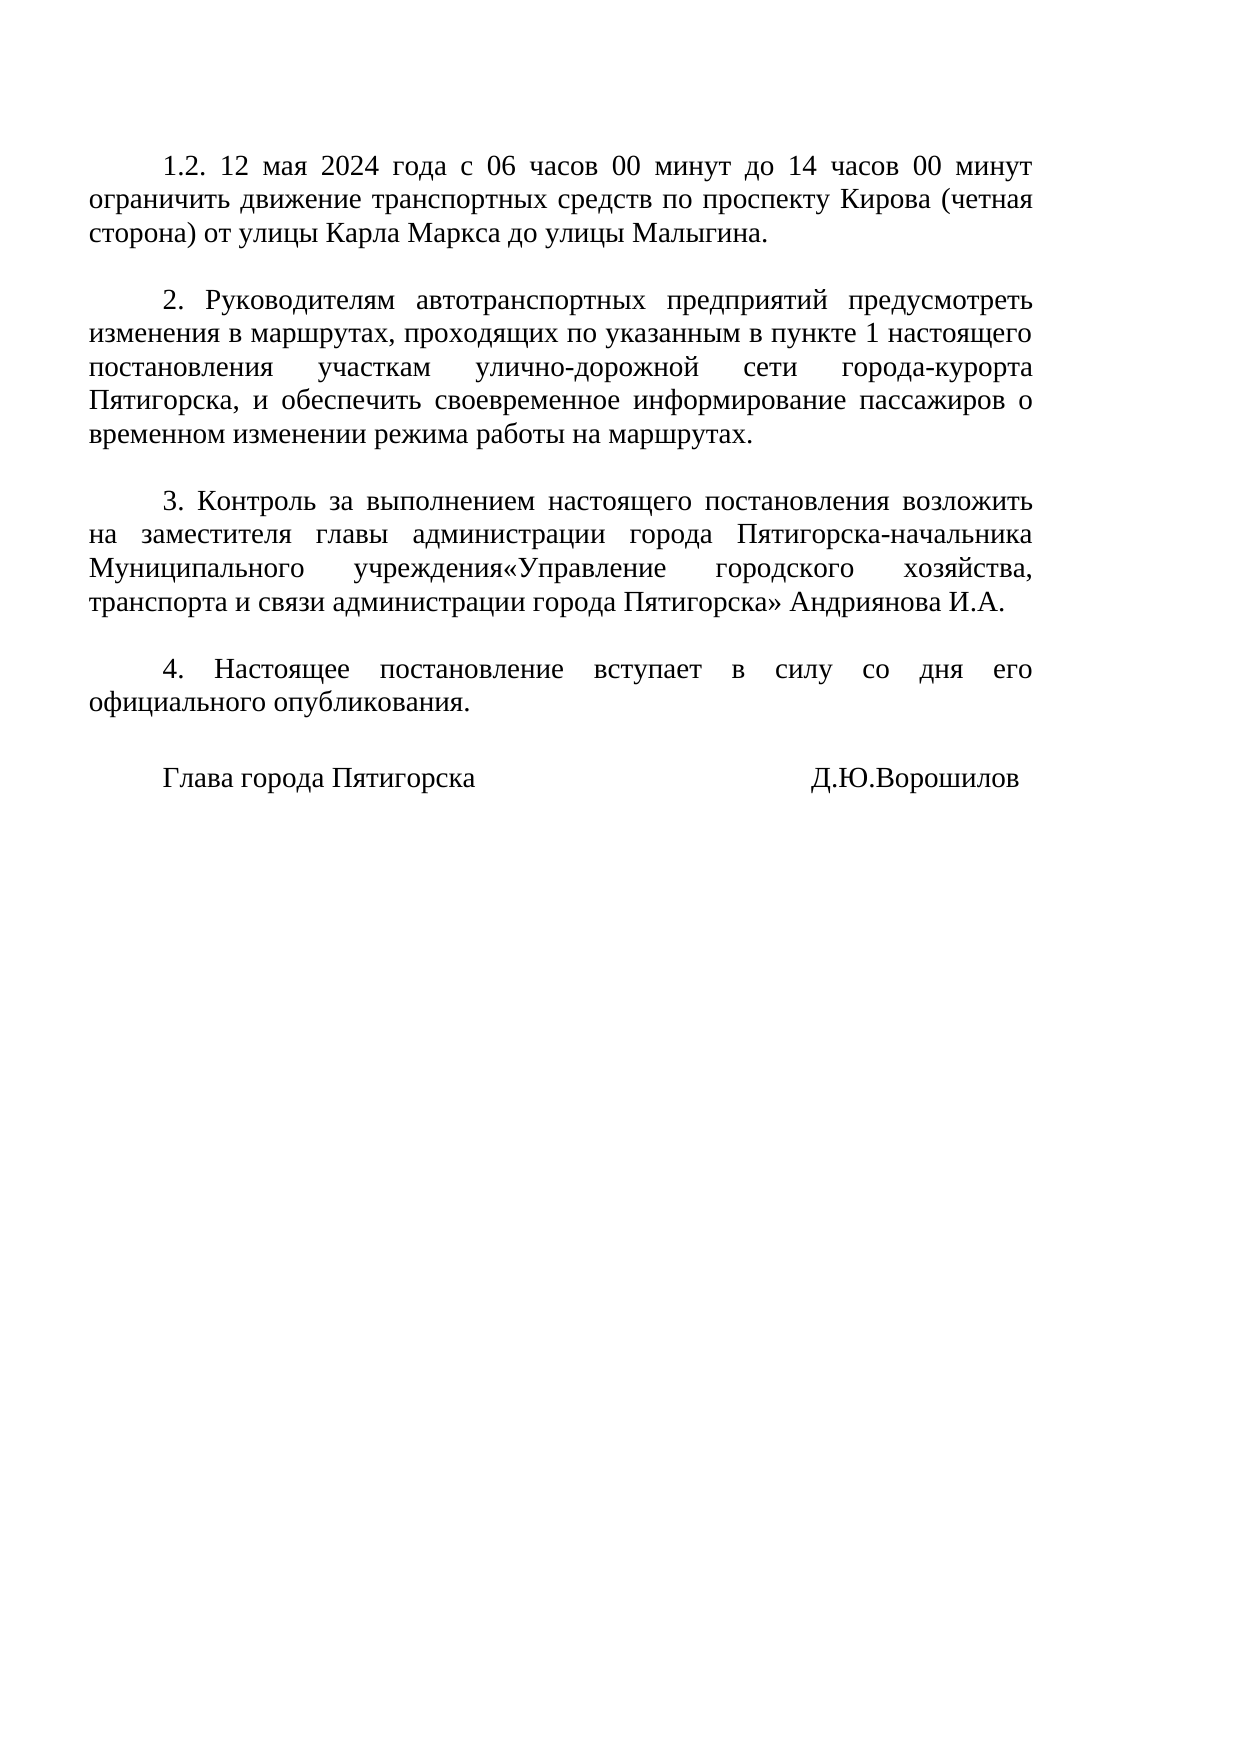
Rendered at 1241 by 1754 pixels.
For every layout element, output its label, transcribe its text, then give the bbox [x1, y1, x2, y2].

text 3. Контроль за выполнением настоящего постановления возложить на заместителя главы администрации города Пятигорска-начальника Муниципального учреждения«Управление городского хозяйства, транспорта и связи администрации города Пятигорска» Андриянова И.А. [88, 483, 1034, 617]
text 4. Настоящее постановление вступает в силу со дня его официального опубликования. [88, 651, 1034, 718]
text 2. Руководителям автотранспортных предприятий предусмотреть изменения в маршрутах, проходящих по указанным в пункте 1 настоящего постановления участкам улично-дорожной сети города-курорта Пятигорска, и обеспечить своевременное информирование пассажиров о временном изменении режима работы на маршрутах. [88, 282, 1034, 449]
text 1.2. 12 мая 2024 года с 06 часов 00 минут до 14 часов 00 минут ограничить движение транспортных средств по проспекту Кирова (четная сторона) от улицы Карла Маркса до улицы Малыгина. [89, 148, 1034, 248]
text Глава города Пятигорска Д.Ю.Ворошилов [828, 768, 1122, 793]
text Глава города Пятигорска Д.Ю.Ворошилов [88, 768, 818, 793]
